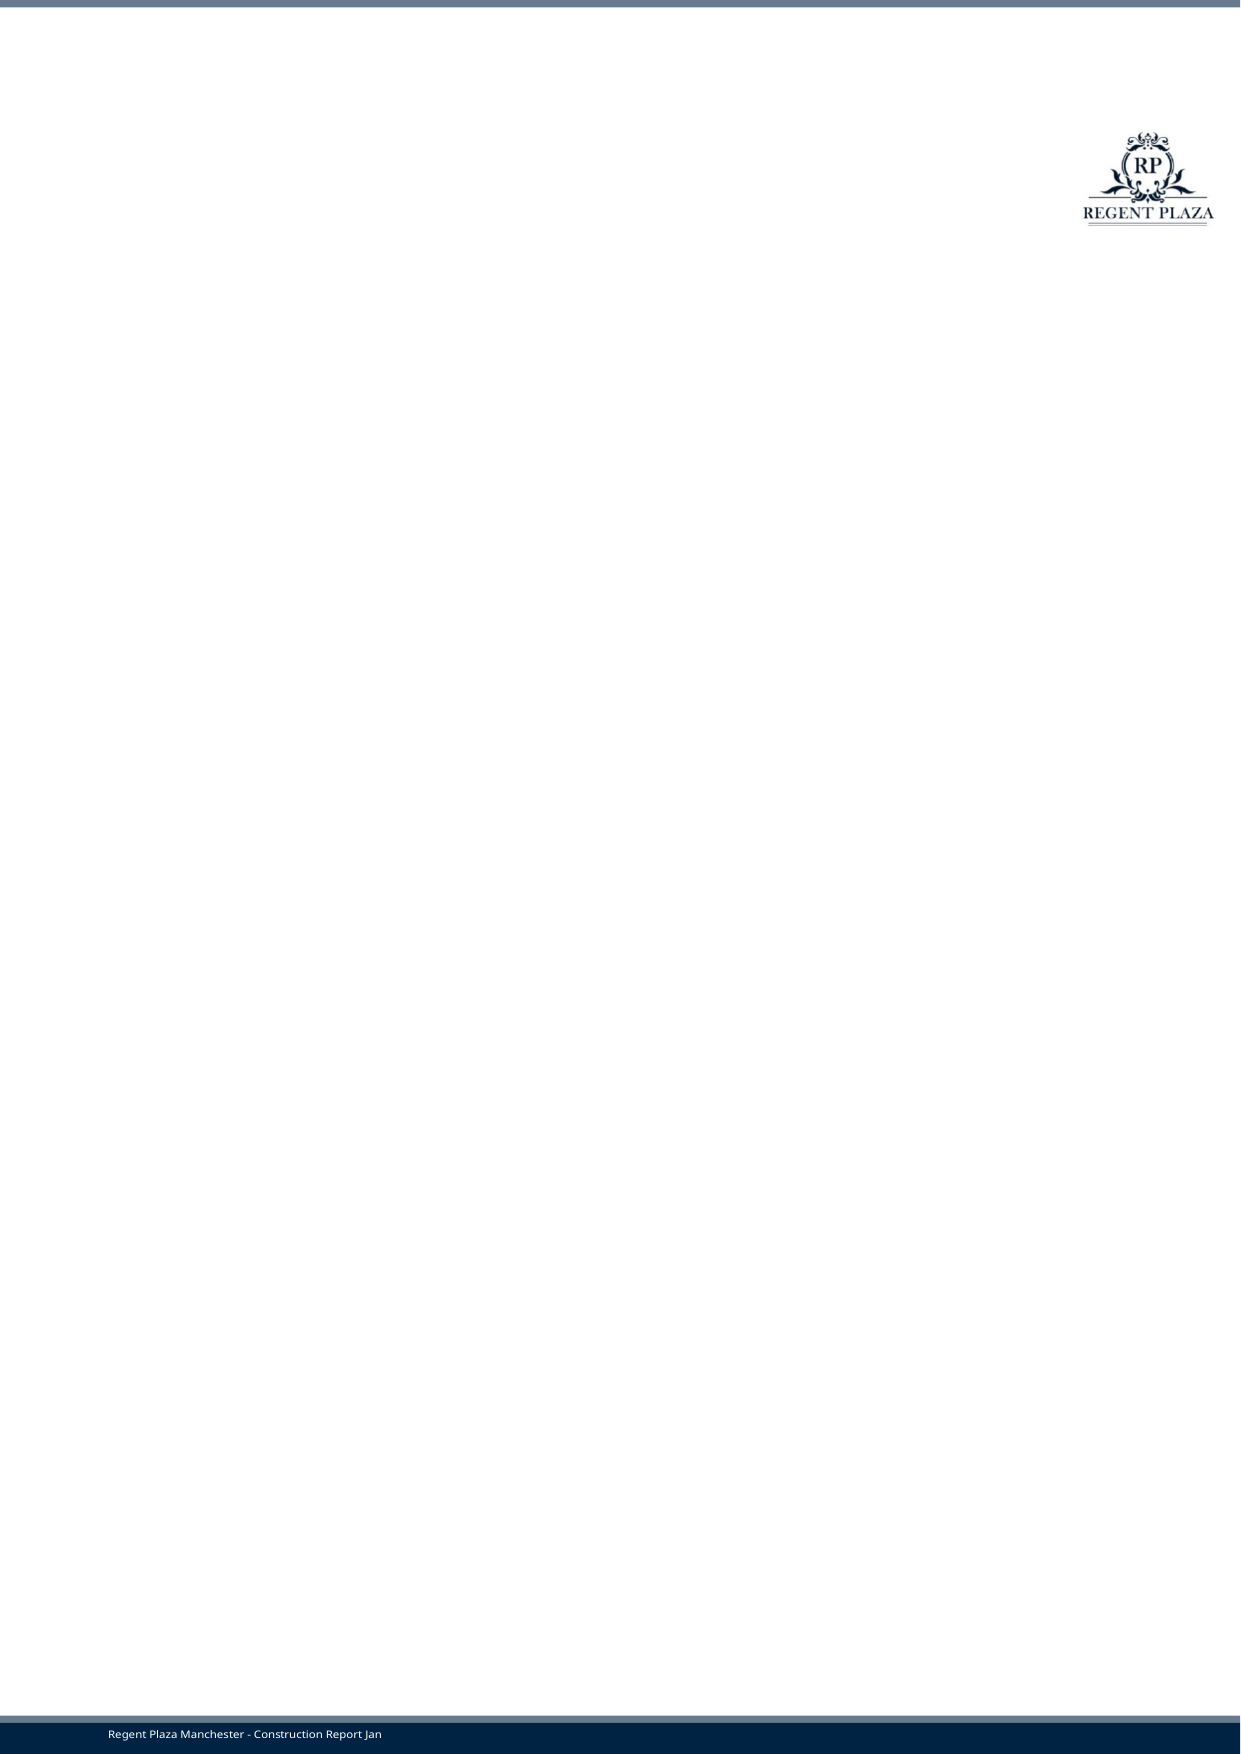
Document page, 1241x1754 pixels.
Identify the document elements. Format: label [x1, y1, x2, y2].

picture [1081, 129, 1216, 228]
